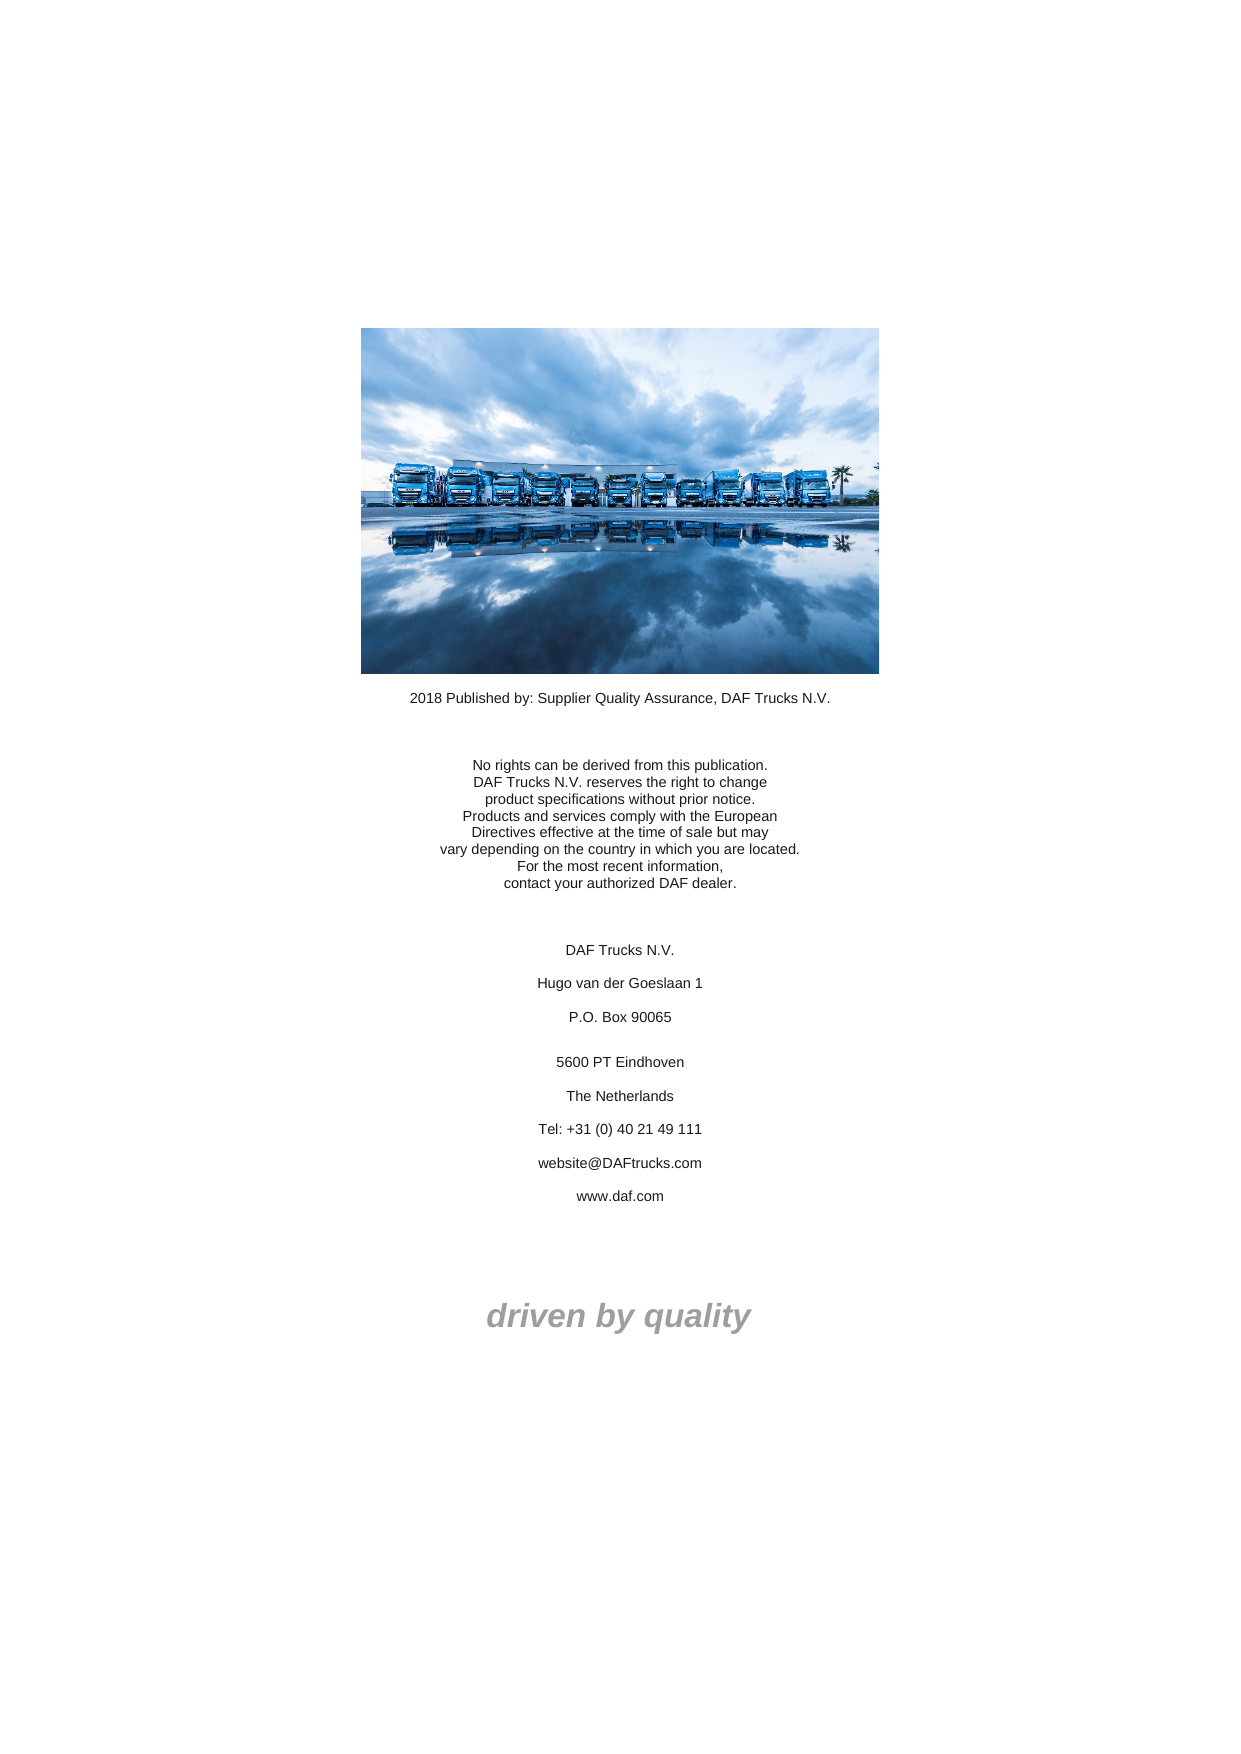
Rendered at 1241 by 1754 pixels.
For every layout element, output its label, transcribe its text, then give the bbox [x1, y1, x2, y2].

text product specifications without prior notice. [139, 791, 1101, 807]
text Products and services comply with the European [139, 807, 1101, 824]
text Directives effective at the time of sale but may [139, 824, 1101, 841]
text driven by quality [139, 1296, 1101, 1334]
text contact your authorized DAF dealer. [139, 874, 1101, 891]
text www.daf.com [139, 1188, 1101, 1204]
text No rights can be derived from this publication. [139, 757, 1101, 774]
text Tel: +31 (0) 40 21 49 111 [139, 1121, 1101, 1137]
text 5600 PT Eindhoven [139, 1054, 1101, 1070]
text website@DAFtrucks.com [139, 1154, 1101, 1171]
text vary depending on the country in which you are located. [139, 841, 1101, 858]
text 2018 Published by: Supplier Quality Assurance, DAF Trucks N.V. [139, 690, 1101, 707]
text DAF Trucks N.V. [139, 941, 1101, 958]
text Hugo van der Goeslaan 1 [139, 975, 1101, 992]
text For the most recent information, [139, 858, 1101, 874]
text DAF Trucks N.V. reserves the right to change [139, 774, 1101, 791]
text The Netherlands [139, 1087, 1101, 1104]
text P.O. Box 90065 [139, 1008, 1101, 1054]
picture [361, 328, 880, 674]
